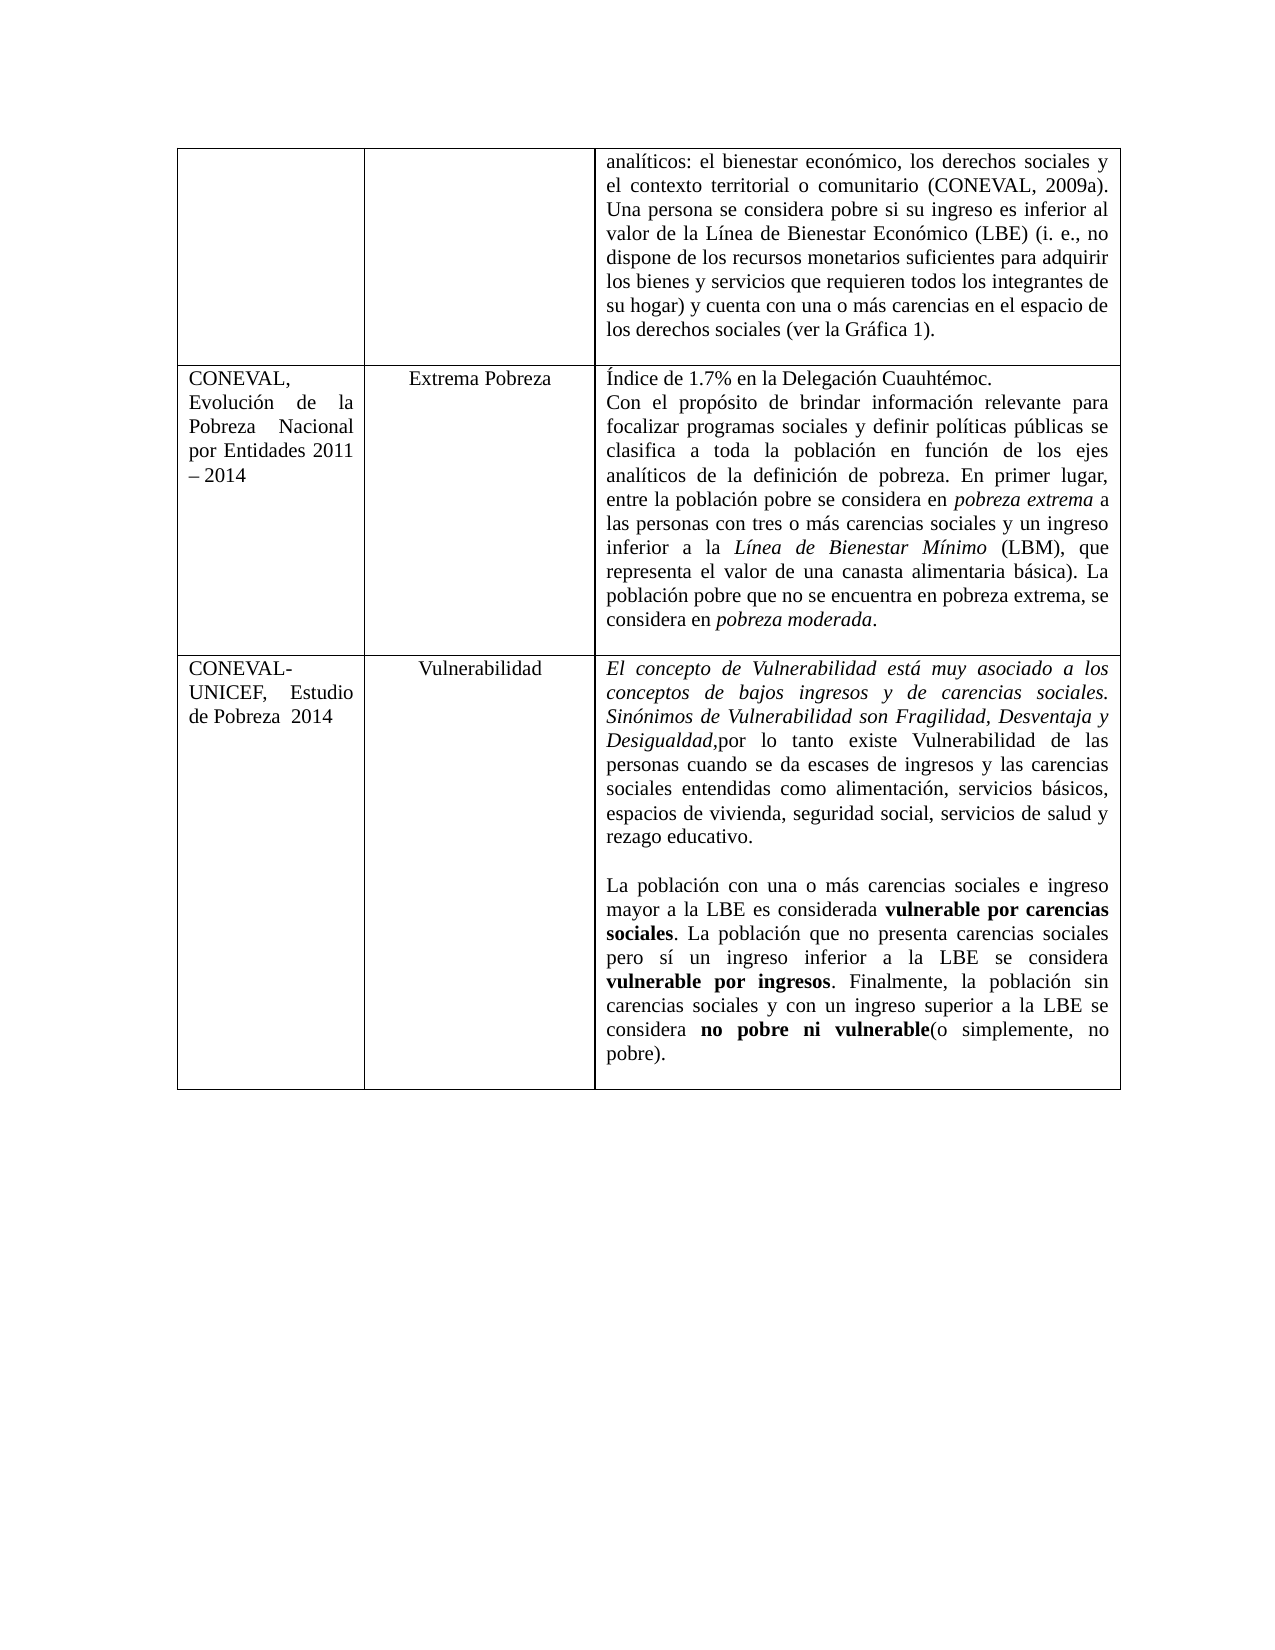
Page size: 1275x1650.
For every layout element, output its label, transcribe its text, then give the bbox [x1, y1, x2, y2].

table_cell Índice de 1.7% en la Delegación Cuauhtémoc. Con el propósito de brindar información relevante para focalizar programas sociales y definir políticas públicas se clasifica a toda la población en función de los ejes analíticos de la definición de pobreza. En primer lugar, entre la población pobre se considera en pobreza extrema a las personas con tres o más carencias sociales y un ingreso inferior a la Línea de Bienestar Mínimo (LBM), que representa el valor de una canasta alimentaria básica). La población pobre que no se encuentra en pobreza extrema, se considera en pobreza moderada. [596, 366, 1120, 655]
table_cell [596, 149, 1120, 365]
table_cell Extrema Pobreza [365, 366, 594, 655]
table_cell El concepto de Vulnerabilidad está muy asociado a los conceptos de bajos ingresos y de carencias sociales. Sinónimos de Vulnerabilidad son Fragilidad, Desventaja y Desigualdad,por lo tanto existe Vulnerabilidad de las personas cuando se da escases de ingresos y las carencias sociales entendidas como alimentación, servicios básicos, espacios de vivienda, seguridad social, servicios de salud y rezago educativo. La población con una o más carencias sociales e ingreso mayor a la LBE es considerada vulnerable por carencias sociales. La población que no presenta carencias sociales pero sí un ingreso inferior a la LBE se considera vulnerable por ingresos. Finalmente, la población sin carencias sociales y con un ingreso superior a la LBE se considera no pobre ni vulnerable(o simplemente, no pobre). [596, 656, 1120, 1089]
table_cell CONEVAL, Evolución de la Pobreza Nacional por Entidades 2011 – 2014 [178, 366, 364, 655]
table_cell CONEVAL-UNICEF, Estudio de Pobreza 2014 [178, 656, 364, 1089]
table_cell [365, 149, 594, 365]
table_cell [178, 149, 364, 365]
table_cell Vulnerabilidad [365, 656, 594, 1089]
